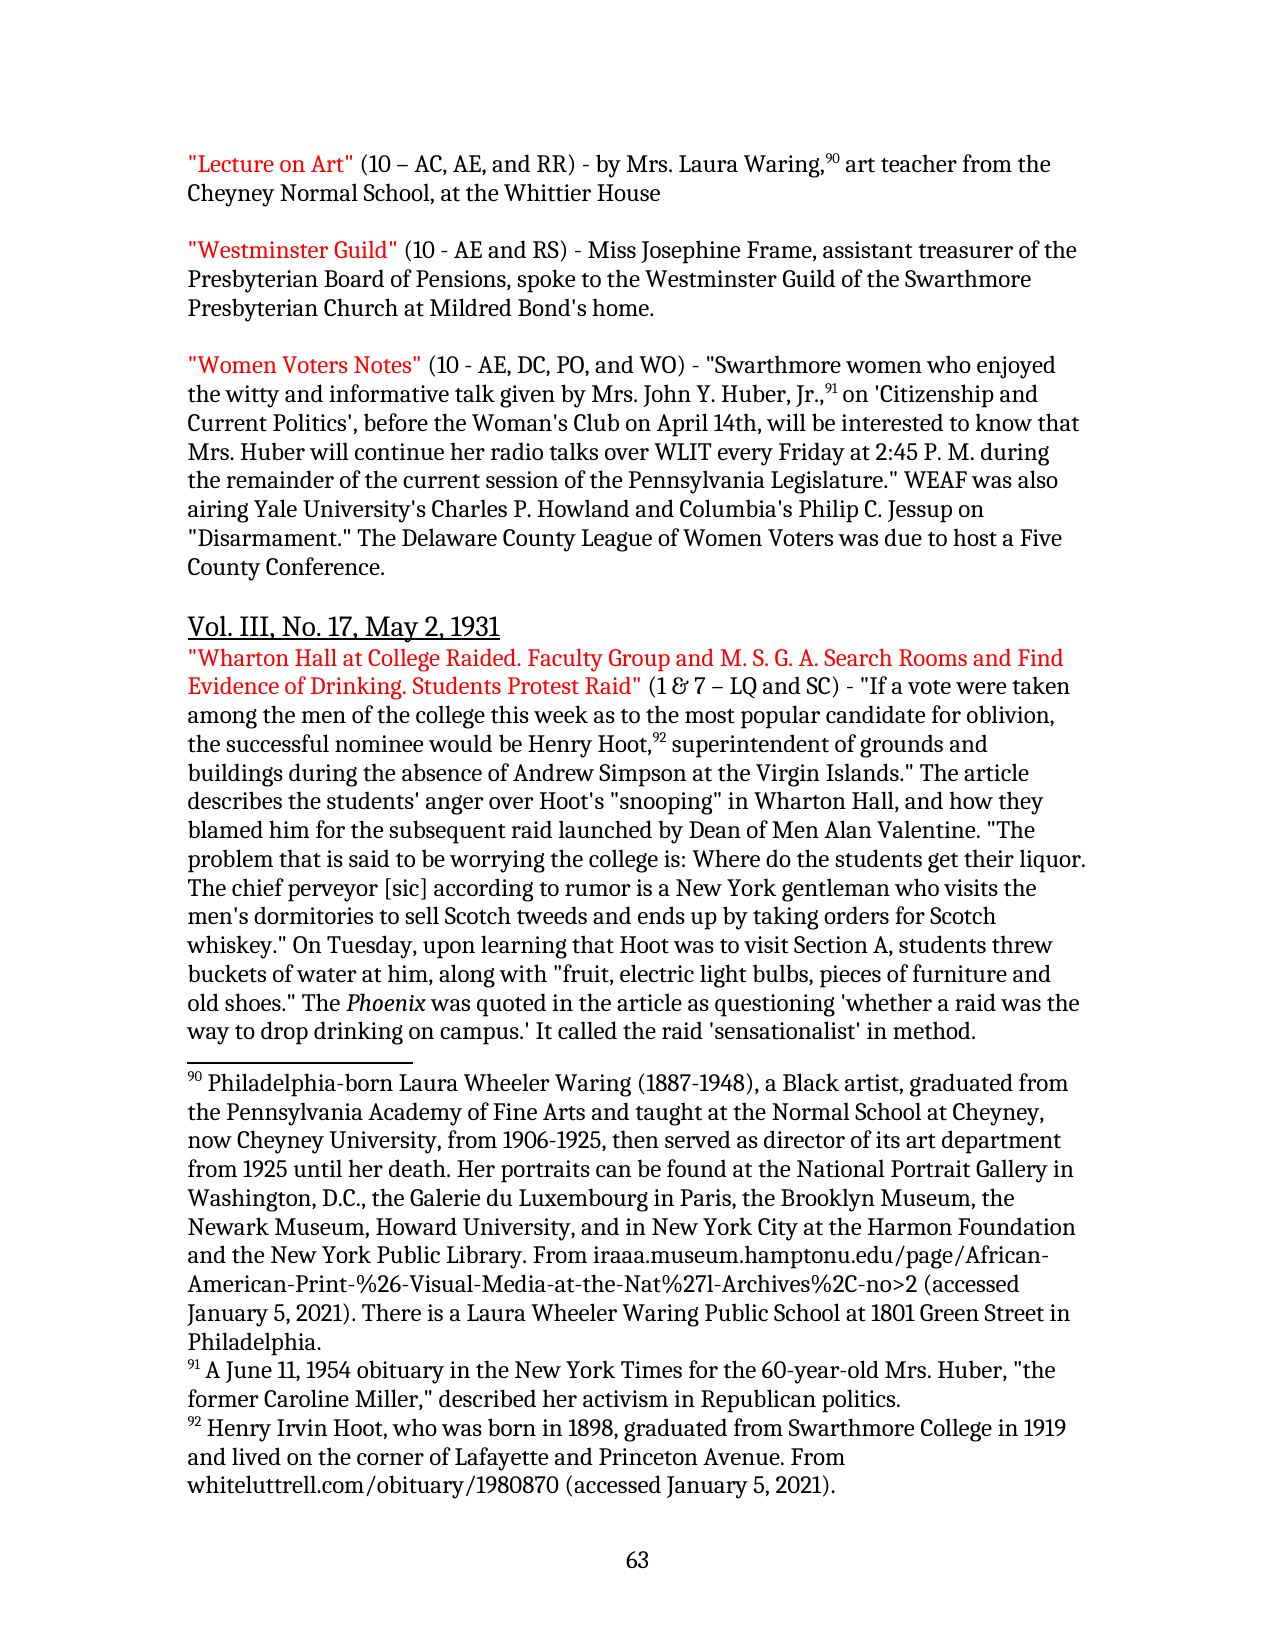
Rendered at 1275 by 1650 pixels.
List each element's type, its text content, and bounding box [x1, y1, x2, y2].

text "Women Voters Notes" (10 - AE, DC, PO, and WO) - "Swarthmore women who enjoyed the witty and informative talk given by Mrs. John Y. Huber, Jr., on 'Citizenship and Current Politics', before the Woman's Club on April 14th, will be interested to know that Mrs. Huber will continue her radio talks over WLIT every Friday at 2:45 P. M. during the remainder of the current session of the Pennsylvania Legislature." WEAF was also airing Yale University's Charles P. Howland and Columbia's Philip C. Jessup on "Disarmament." The Delaware County League of Women Voters was due to host a Five County Conference. [187, 351, 1087, 581]
text "Wharton Hall at College Raided. Faculty Group and M. S. G. A. Search Rooms and Find Evidence of Drinking. Students Protest Raid" (1 & 7 – LQ and SC) - "If a vote were taken among the men of the college this week as to the most popular candidate for oblivion, the successful nominee would be Henry Hoot, superintendent of grounds and buildings during the absence of Andrew Simpson at the Virgin Islands." The article describes the students' anger over Hoot's "snooping" in Wharton Hall, and how they blamed him for the subsequent raid launched by Dean of Men Alan Valentine. "The problem that is said to be worrying the college is: Where do the students get their liquor. The chief perveyor [sic] according to rumor is a New York gentleman who visits the men's dormitories to sell Scotch tweeds and ends up by taking orders for Scotch whiskey." On Tuesday, upon learning that Hoot was to visit Section A, students threw buckets of water at him, along with "fruit, electric light bulbs, pieces of furniture and old shoes." The Phoenix was quoted in the article as questioning 'whether a raid was the way to drop drinking on campus.' It called the raid 'sensationalist' in method. [187, 643, 1087, 1046]
text "Westminster Guild" (10 - AE and RS) - Miss Josephine Frame, assistant treasurer of the Presbyterian Board of Pensions, spoke to the Westminster Guild of the Swarthmore Presbyterian Church at Mildred Bond's home. [187, 236, 1087, 322]
text Vol. III, No. 17, May 2, 1931 [187, 610, 1087, 643]
text "Lecture on Art" (10 – AC, AE, and RR) - by Mrs. Laura Waring, art teacher from the Cheyney Normal School, at the Whittier House [187, 150, 1087, 207]
